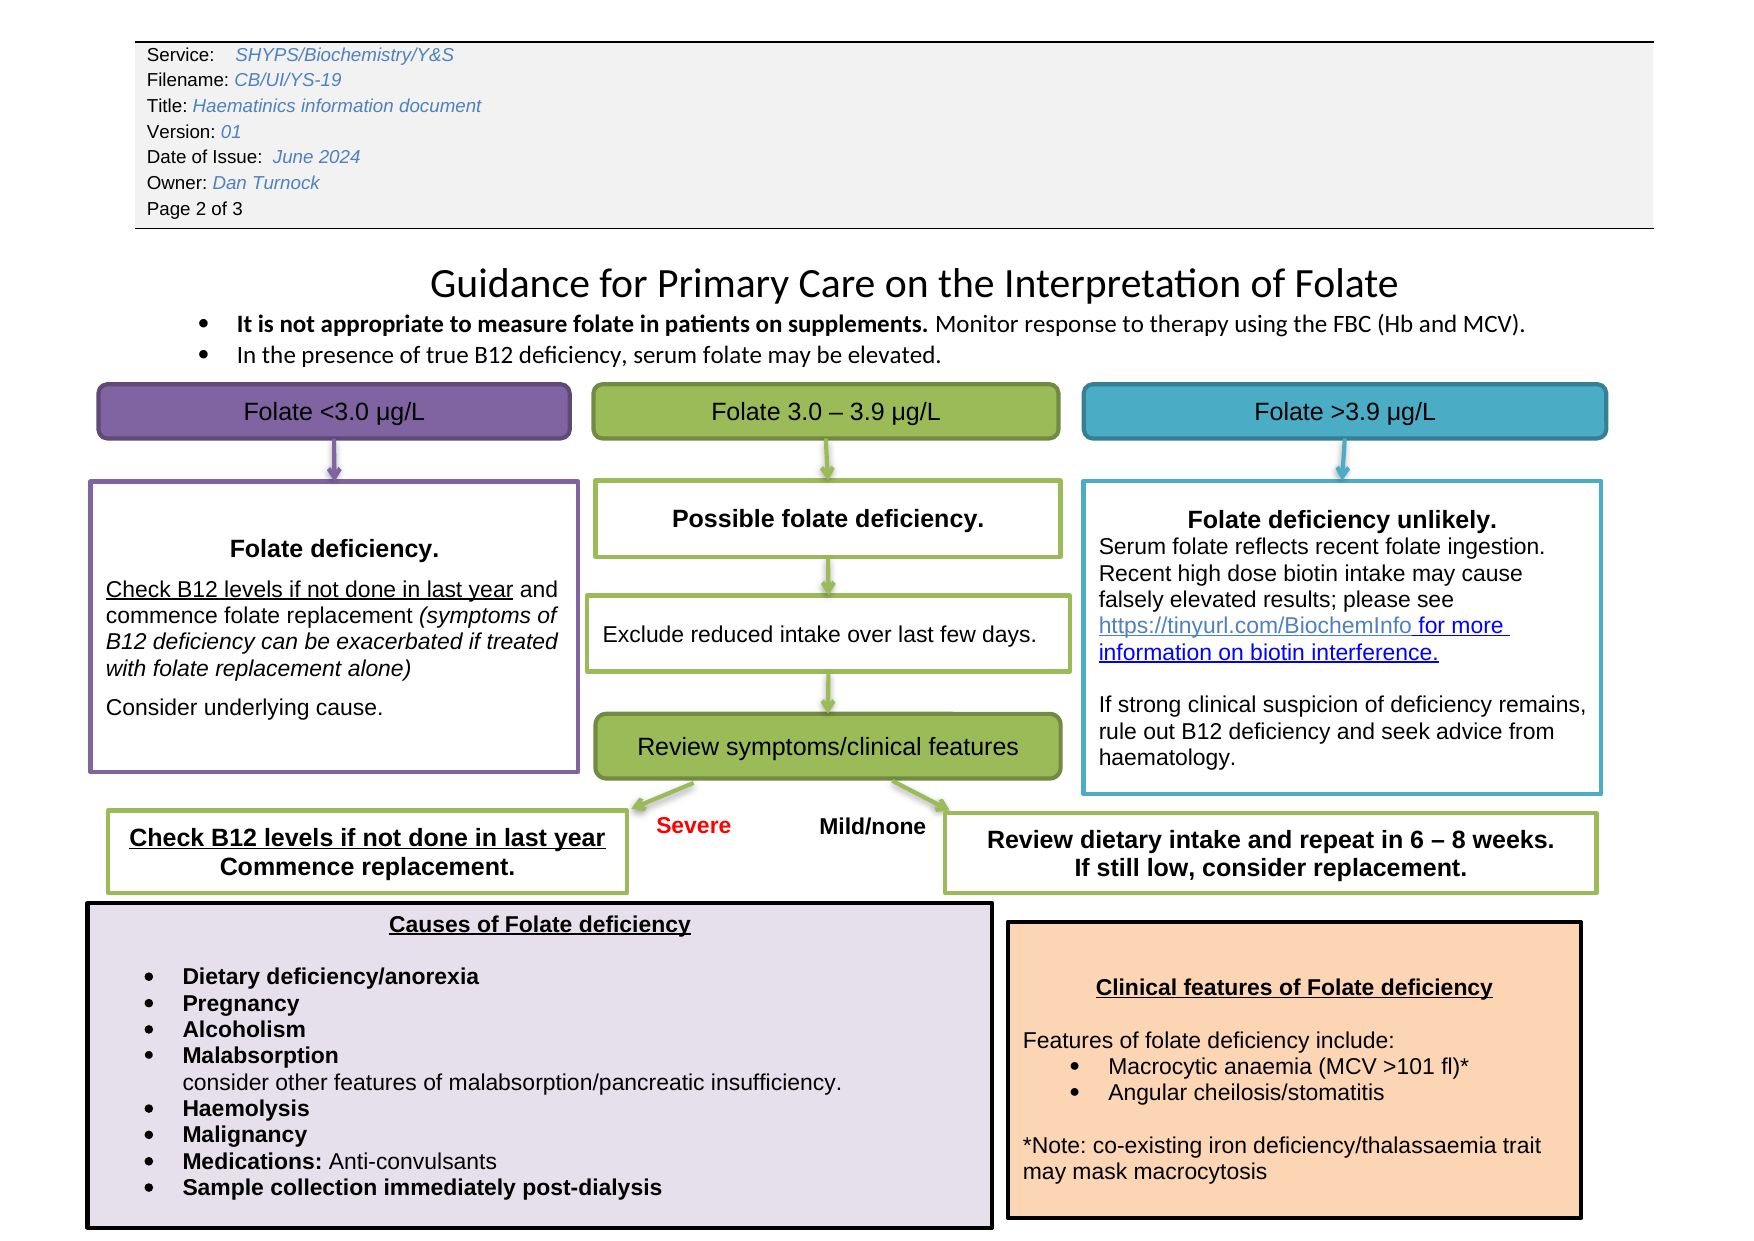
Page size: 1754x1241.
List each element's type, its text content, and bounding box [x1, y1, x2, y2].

text Guidance for Primary Care on the Interpretation of Folate [199, 257, 1630, 308]
list In the presence of true B12 deficiency, serum folate may be elevated. [199, 339, 1630, 369]
list It is not appropriate to measure folate in patients on supplements. Monitor response to therapy using the FBC (Hb and MCV). [199, 308, 1630, 339]
